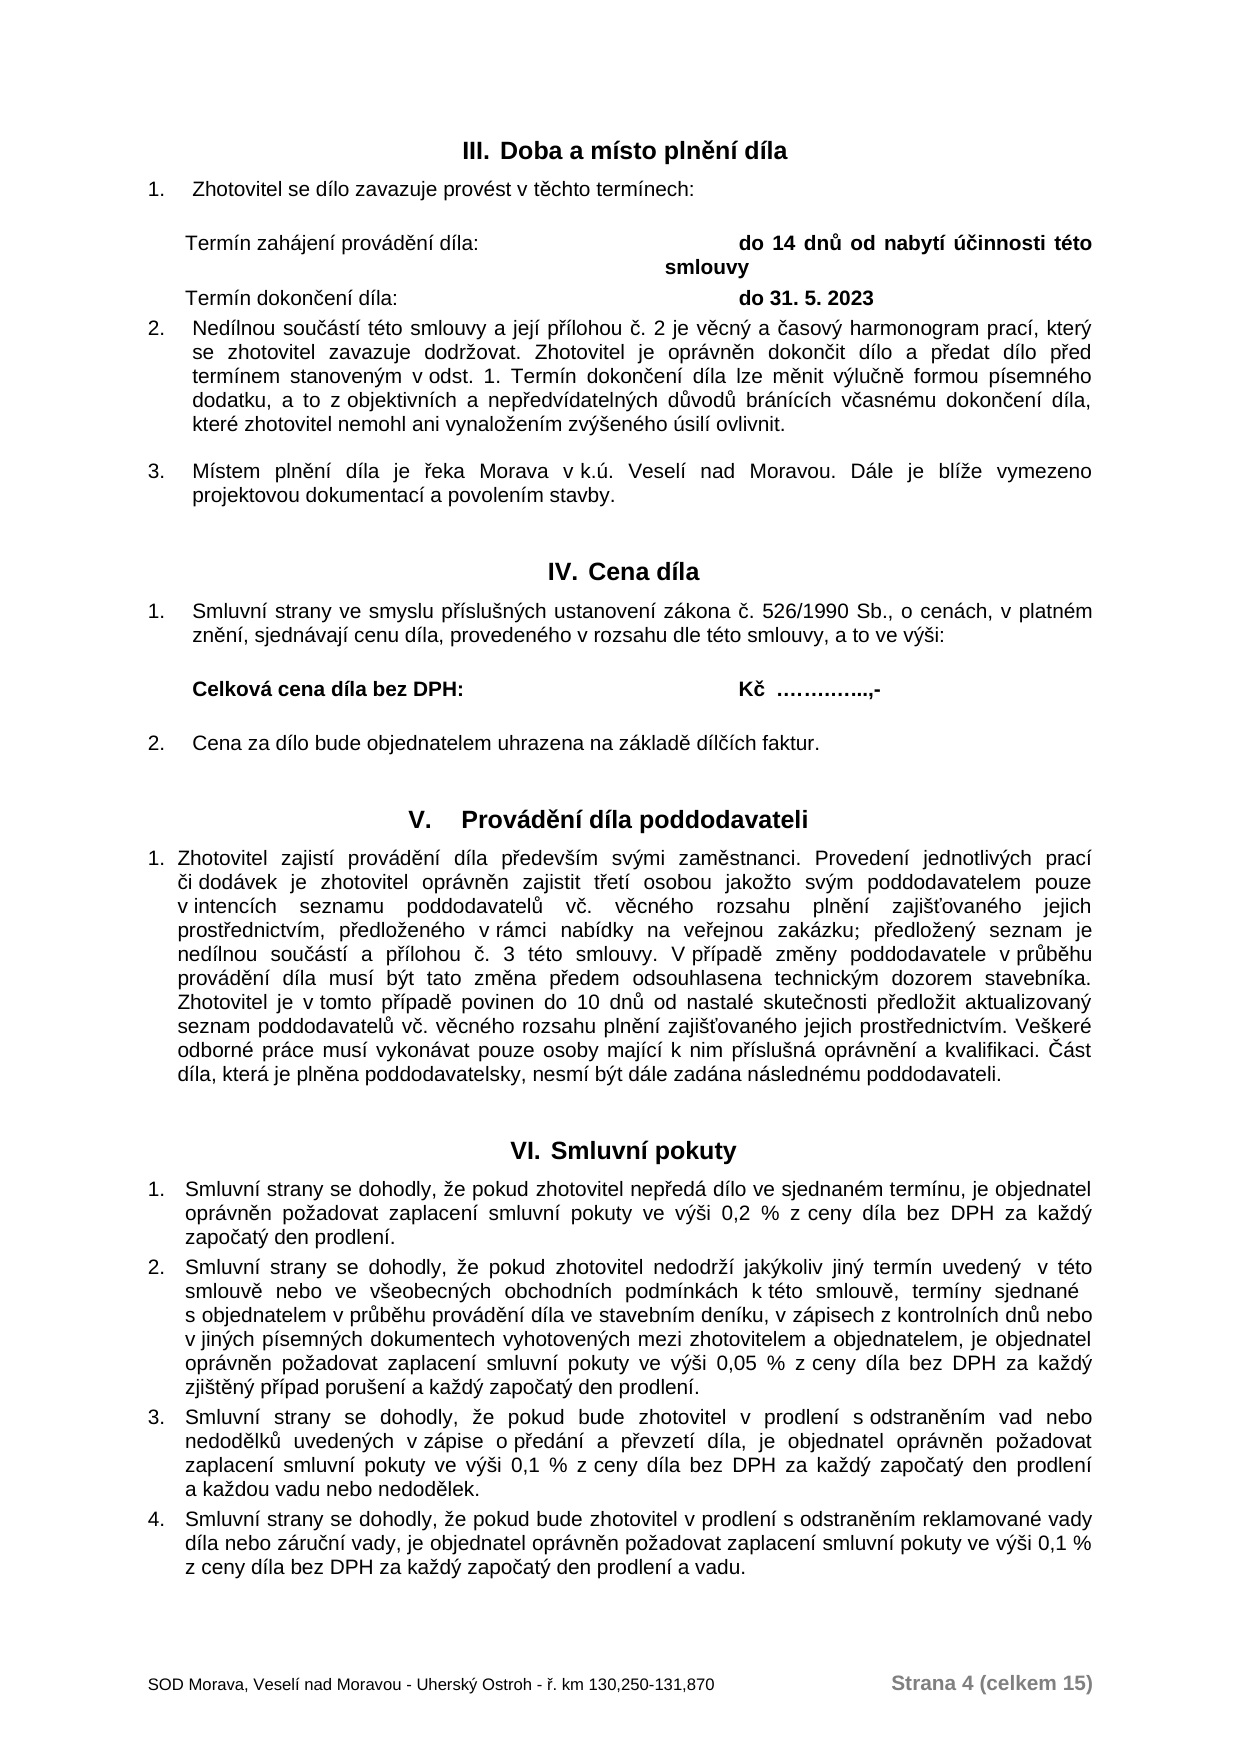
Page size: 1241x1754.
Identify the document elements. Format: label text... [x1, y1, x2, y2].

text Celková cena díla bez DPH: Kč [148, 677, 1092, 701]
list Zhotovitel zajistí provádění díla především svými zaměstnanci. Provedení jednotlivých prací či dodávek je zhotovitel oprávněn zajistit třetí osobou jakožto svým poddodavatelem pouze v intencích seznamu poddodavatelů vč. věcného rozsahu plnění zajišťovaného jejich prostřednictvím, předloženého v rámci nabídky na veřejnou zakázku; předložený seznam je nedílnou součástí a přílohou č. 3 této smlouvy. V případě změny poddodavatele v průběhu provádění díla musí být tato změna předem odsouhlasena technickým dozorem stavebníka. Zhotovitel je v tomto případě povinen do 10 dnů od nastalé skutečnosti předložit aktualizovaný seznam poddodavatelů vč. věcného rozsahu plnění zajišťovaného jejich prostřednictvím. Veškeré odborné práce musí vykonávat pouze osoby mající k nim příslušná oprávnění a kvalifikaci. Část díla, která je plněna poddodavatelsky, nesmí být dále zadána následnému poddodavateli. [148, 846, 1092, 1086]
list Smluvní strany se dohodly, že pokud bude zhotovitel v prodlení s odstraněním reklamované vady díla nebo záruční vady, je objednatel oprávněn požadovat zaplacení smluvní pokuty ve výši 0,1 % z ceny díla bez DPH za každý započatý den prodlení a vadu. [148, 1507, 1092, 1579]
list Smluvní strany se dohodly, že pokud zhotovitel nepředá dílo ve sjednaném termínu, je objednatel oprávněn požadovat zaplacení smluvní pokuty ve výši 0,2 % z ceny díla bez DPH za každý započatý den prodlení. [148, 1177, 1092, 1249]
list Zhotovitel se dílo zavazuje provést v těchto termínech: [148, 177, 1092, 201]
list Smluvní strany se dohodly, že pokud bude zhotovitel v prodlení s odstraněním vad nebo nedodělků uvedených v zápise o předání a převzetí díla, je objednatel oprávněn požadovat zaplacení smluvní pokuty ve výši 0,1 % z ceny díla bez DPH za každý započatý den prodlení a každou vadu nebo nedodělek. [148, 1405, 1092, 1501]
list Cena díla [185, 557, 1092, 586]
list Nedílnou součástí této smlouvy a její přílohou č. 2 je věcný a časový harmonogram prací, který se zhotovitel zavazuje dodržovat. Zhotovitel je oprávněn dokončit dílo a předat dílo před termínem stanoveným v odst. 1. Termín dokončení díla lze měnit výlučně formou písemného dodatku, a to z objektivních a nepředvídatelných důvodů bránících včasnému dokončení díla, které zhotovitel nemohl ani vynaložením zvýšeného úsilí ovlivnit. [148, 316, 1092, 435]
list Smluvní strany ve smyslu příslušných ustanovení zákona č. 526/1990 Sb., o cenách, v platném znění, sjednávají cenu díla, provedeného v rozsahu dle této smlouvy, a to ve výši: [148, 598, 1092, 646]
list Smluvní pokuty [185, 1136, 1092, 1164]
text Termín zahájení provádění díla: do 14 dnů od nabytí účinnosti této smlouvy [185, 231, 1092, 279]
text Termín dokončení díla: do 31. 5. 2023 [185, 285, 1092, 309]
list Cena za dílo bude objednatelem uhrazena na základě dílčích faktur. [148, 731, 1092, 755]
list Provádění díla poddodavateli [148, 805, 1092, 833]
list Místem plnění díla je řeka Morava v k.ú. Veselí nad Moravou. Dále je blíže vymezeno projektovou dokumentací a povolením stavby. [148, 459, 1092, 507]
list Smluvní strany se dohodly, že pokud zhotovitel nedodrží jakýkoliv jiný termín uvedený v této smlouvě nebo ve všeobecných obchodních podmínkách k této smlouvě, termíny sjednané s objednatelem v průběhu provádění díla ve stavebním deníku, v zápisech z kontrolních dnů nebo v jiných písemných dokumentech vyhotovených mezi zhotovitelem a objednatelem, je objednatel oprávněn požadovat zaplacení smluvní pokuty ve výši 0,05 % z ceny díla bez DPH za každý zjištěný případ porušení a každý započatý den prodlení. [148, 1255, 1092, 1399]
list Doba a místo plnění díla [185, 136, 1092, 164]
